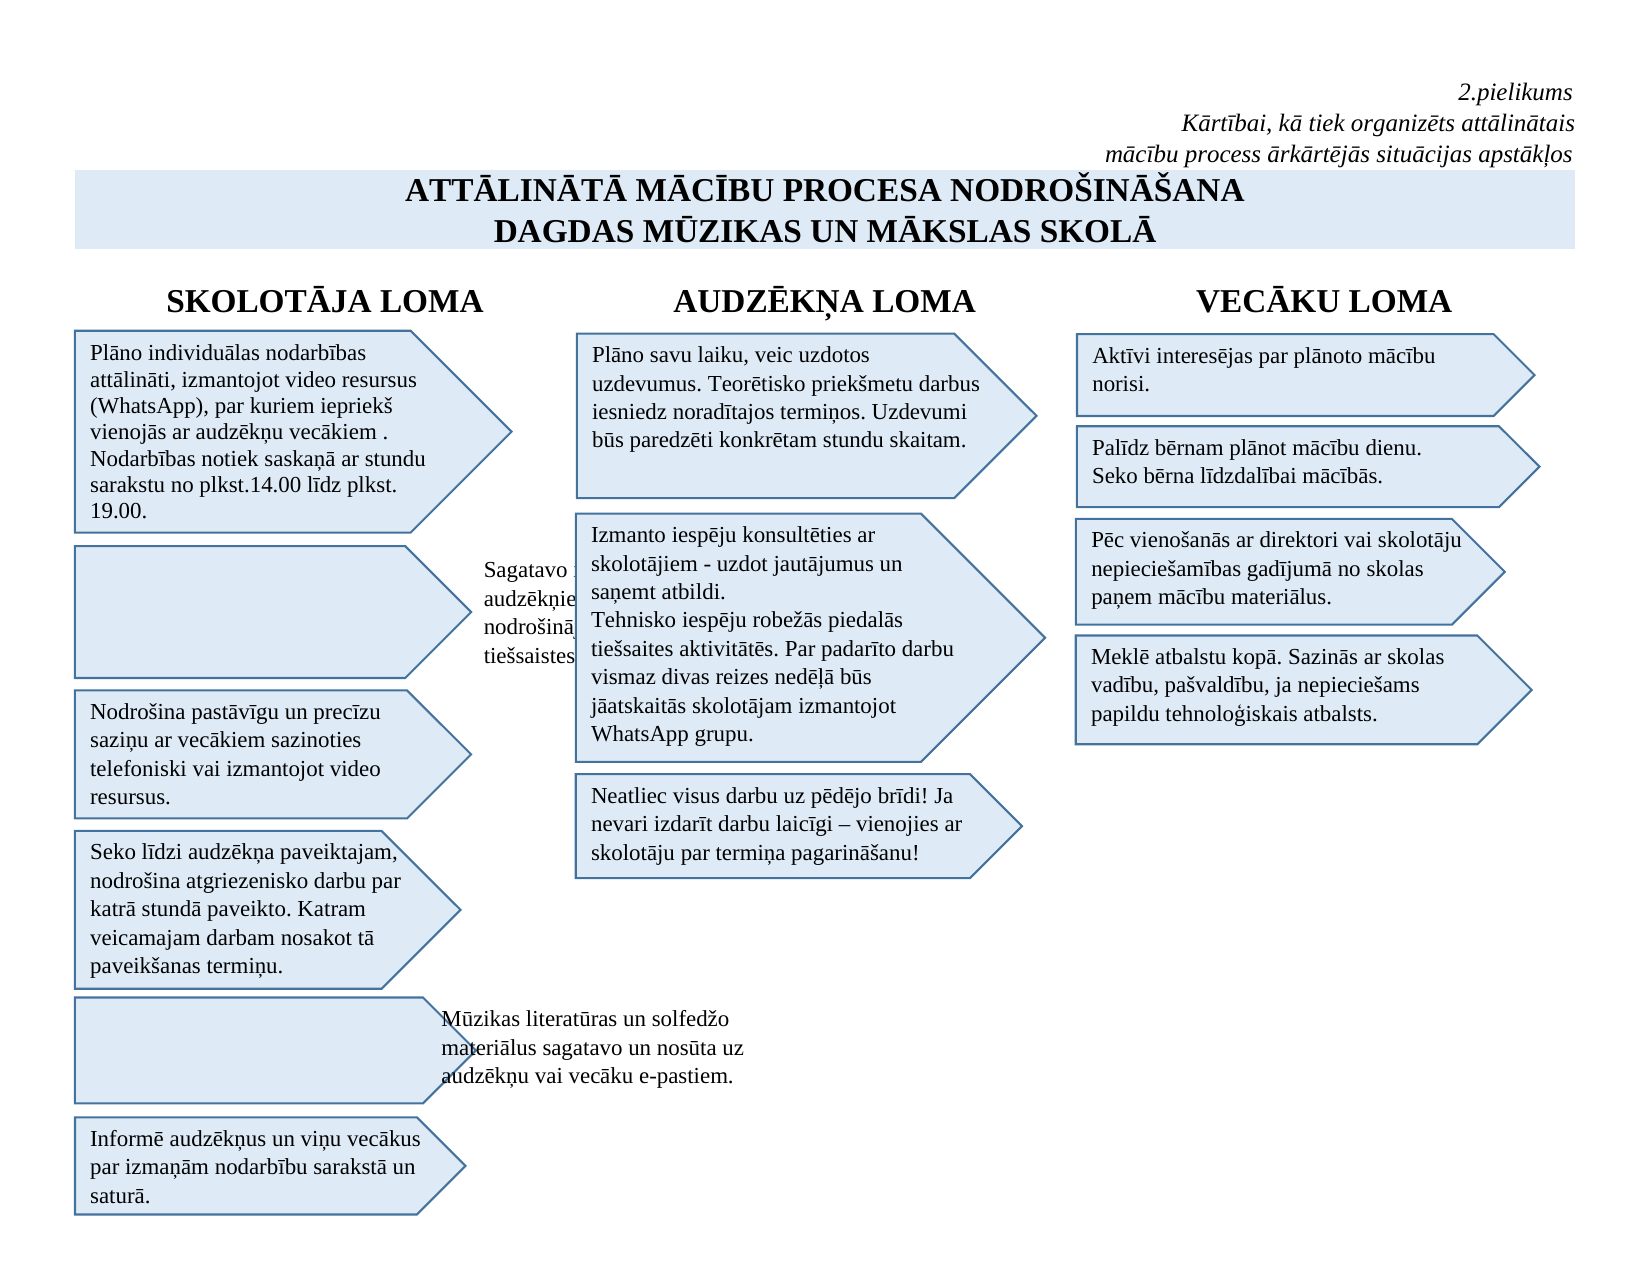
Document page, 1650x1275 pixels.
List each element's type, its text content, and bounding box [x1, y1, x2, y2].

text Kārtībai, kā tiek organizēts attālinātais [75, 108, 1575, 137]
table_header SKOLOTĀJA LOMA [75, 281, 574, 319]
table_header VECĀKU LOMA [1074, 281, 1574, 319]
text ATTĀLINĀTĀ MĀCĪBU PROCESA NODROŠINĀŠANA [75, 170, 1575, 208]
table_header AUDZĒKŅA LOMA [575, 281, 1074, 319]
text mācību process ārkārtējās situācijas apstākļos [75, 139, 1575, 168]
text DAGDAS MŪZIKAS UN MĀKSLAS SKOLĀ [75, 211, 1575, 249]
text 2.pielikums [75, 77, 1575, 106]
